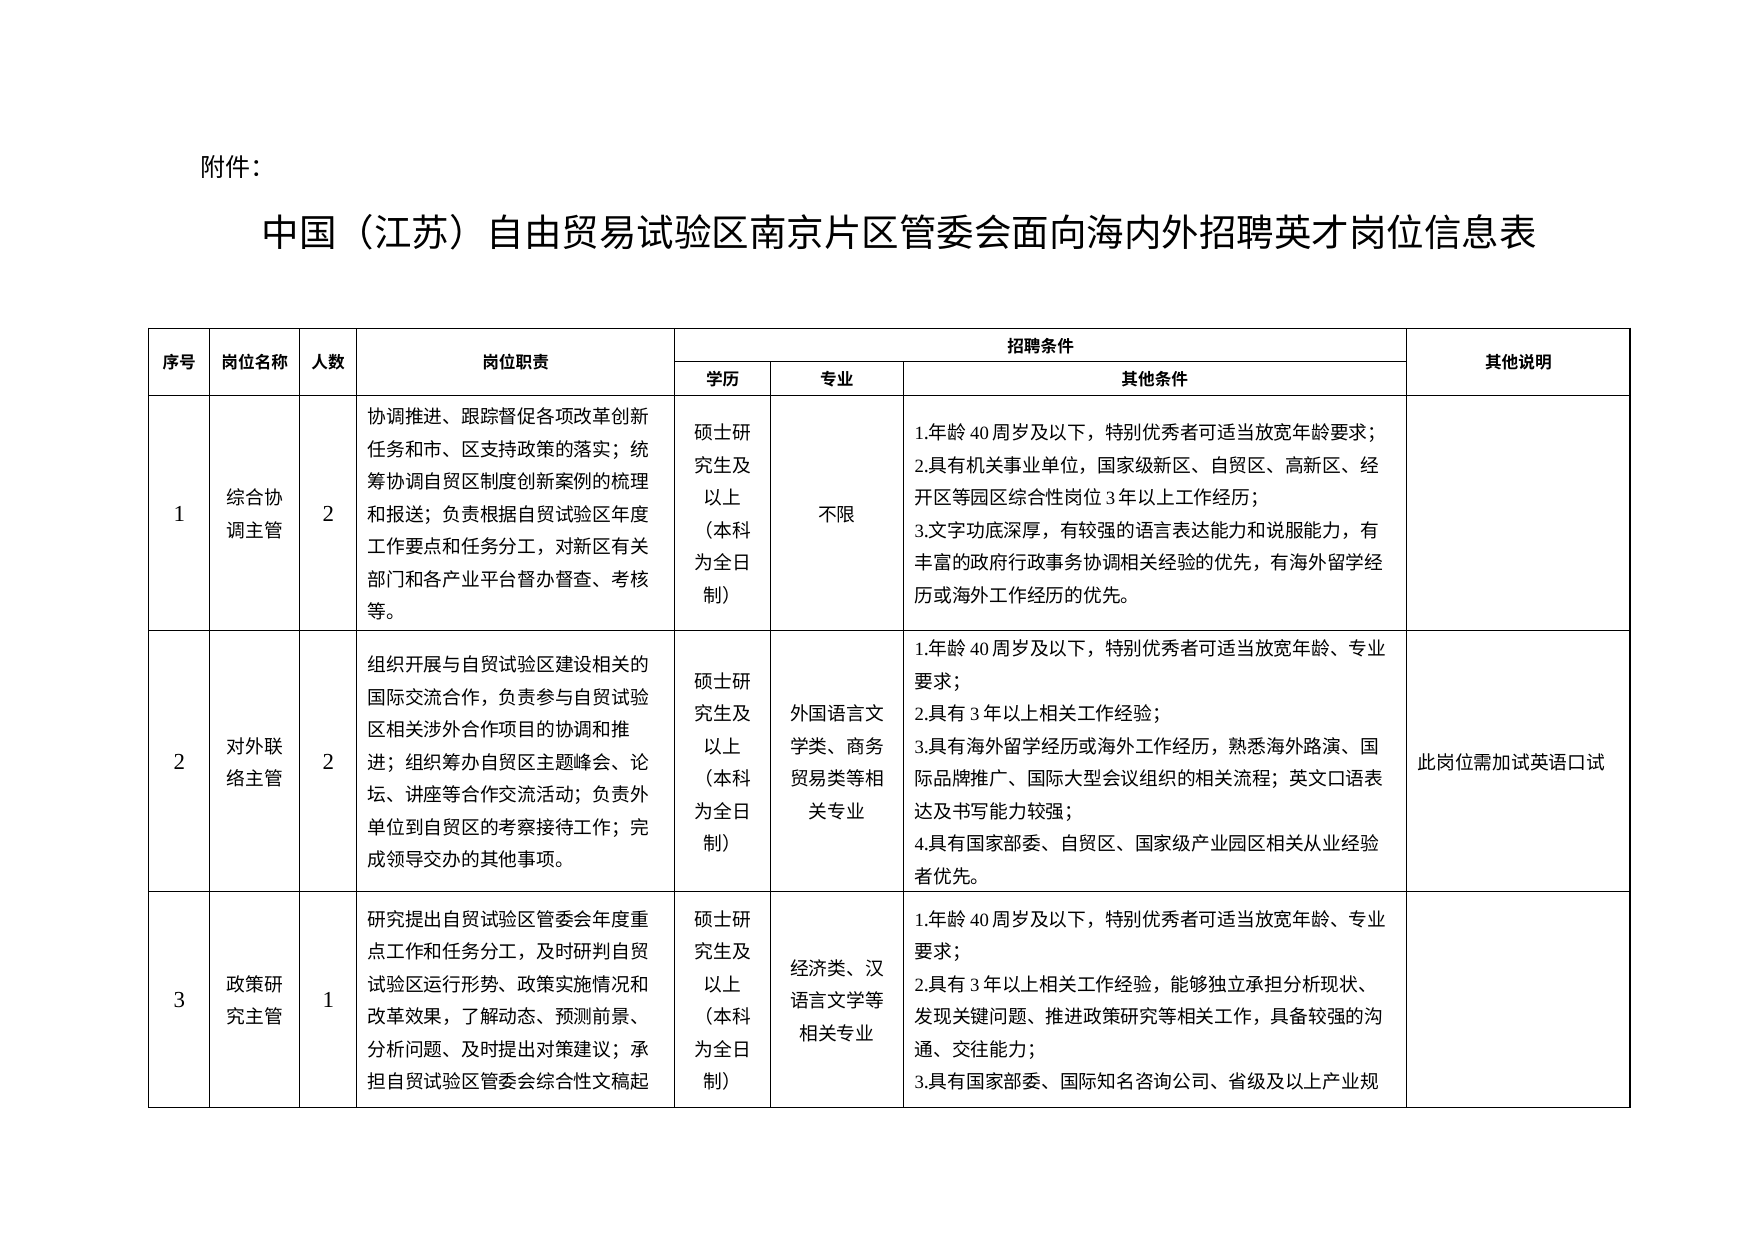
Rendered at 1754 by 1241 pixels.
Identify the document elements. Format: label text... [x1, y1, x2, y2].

table_cell 专业 [771, 362, 903, 395]
table_cell 组织开展与自贸试验区建设相关的国际交流合作，负责参与自贸试验区相关涉外合作项目的协调和推进；组织筹办自贸区主题峰会、论坛、讲座等合作交流活动；负责外单位到自贸区的考察接待工作；完成领导交办的其他事项。 [357, 631, 674, 891]
table_cell 1 [149, 396, 209, 630]
table_cell [1407, 892, 1629, 1107]
table_cell 2 [149, 631, 209, 891]
table_header 其他说明 [1407, 329, 1629, 395]
table_header 岗位职责 [357, 329, 674, 395]
table_cell [1407, 396, 1629, 630]
table_cell 学历 [675, 362, 770, 395]
table_cell 1 [300, 892, 356, 1107]
table_cell 3 [149, 892, 209, 1107]
table_cell 2 [300, 631, 356, 891]
table_cell 其他条件 [904, 362, 1406, 395]
table_cell 1.年龄40周岁及以下，特别优秀者可适当放宽年龄要求； 2.具有机关事业单位，国家级新区、自贸区、高新区、经开区等园区综合性岗位3年以上工作经历； 3.文字功底深厚，有较强的语言表达能力和说服能力，有丰富的政府行政事务协调相关经验的优先，有海外留学经历或海外工作经历的优先。 [904, 396, 1406, 630]
table_header 人数 [300, 329, 356, 395]
table_header 招聘条件 [675, 329, 1406, 361]
table_header 岗位名称 [210, 329, 299, 395]
table_cell 1.年龄40周岁及以下，特别优秀者可适当放宽年龄、专业要求； 2.具有3年以上相关工作经验； 3.具有海外留学经历或海外工作经历，熟悉海外路演、国际品牌推广、国际大型会议组织的相关流程；英文口语表达及书写能力较强； 4.具有国家部委、自贸区、国家级产业园区相关从业经验者优先。 [904, 631, 1406, 891]
table_cell 不限 [771, 396, 903, 630]
table_cell 此岗位需加试英语口试 [1407, 631, 1629, 891]
table_header 序号 [149, 329, 209, 395]
table_cell 经济类、汉语言文学等相关专业 [771, 892, 903, 1107]
text 附件： [150, 133, 1604, 198]
text 中国（江苏）自由贸易试验区南京片区管委会面向海内外招聘英才岗位信息表 [194, 198, 1604, 263]
table_cell 政策研究主管 [210, 892, 299, 1107]
table_cell 综合协调主管 [210, 396, 299, 630]
table_cell 2 [300, 396, 356, 630]
table_cell 外国语言文学类、商务贸易类等相关专业 [771, 631, 903, 891]
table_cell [357, 892, 674, 1107]
table_cell 对外联络主管 [210, 631, 299, 891]
table_cell 硕士研究生及以上（本科为全日制） [675, 892, 770, 1107]
table_cell 硕士研究生及以上（本科为全日制） [675, 631, 770, 891]
table_cell 硕士研究生及以上（本科为全日制） [675, 396, 770, 630]
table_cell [904, 892, 1406, 1107]
table_cell 协调推进、跟踪督促各项改革创新任务和市、区支持政策的落实；统筹协调自贸区制度创新案例的梳理和报送；负责根据自贸试验区年度工作要点和任务分工，对新区有关部门和各产业平台督办督查、考核等。 [357, 396, 674, 630]
